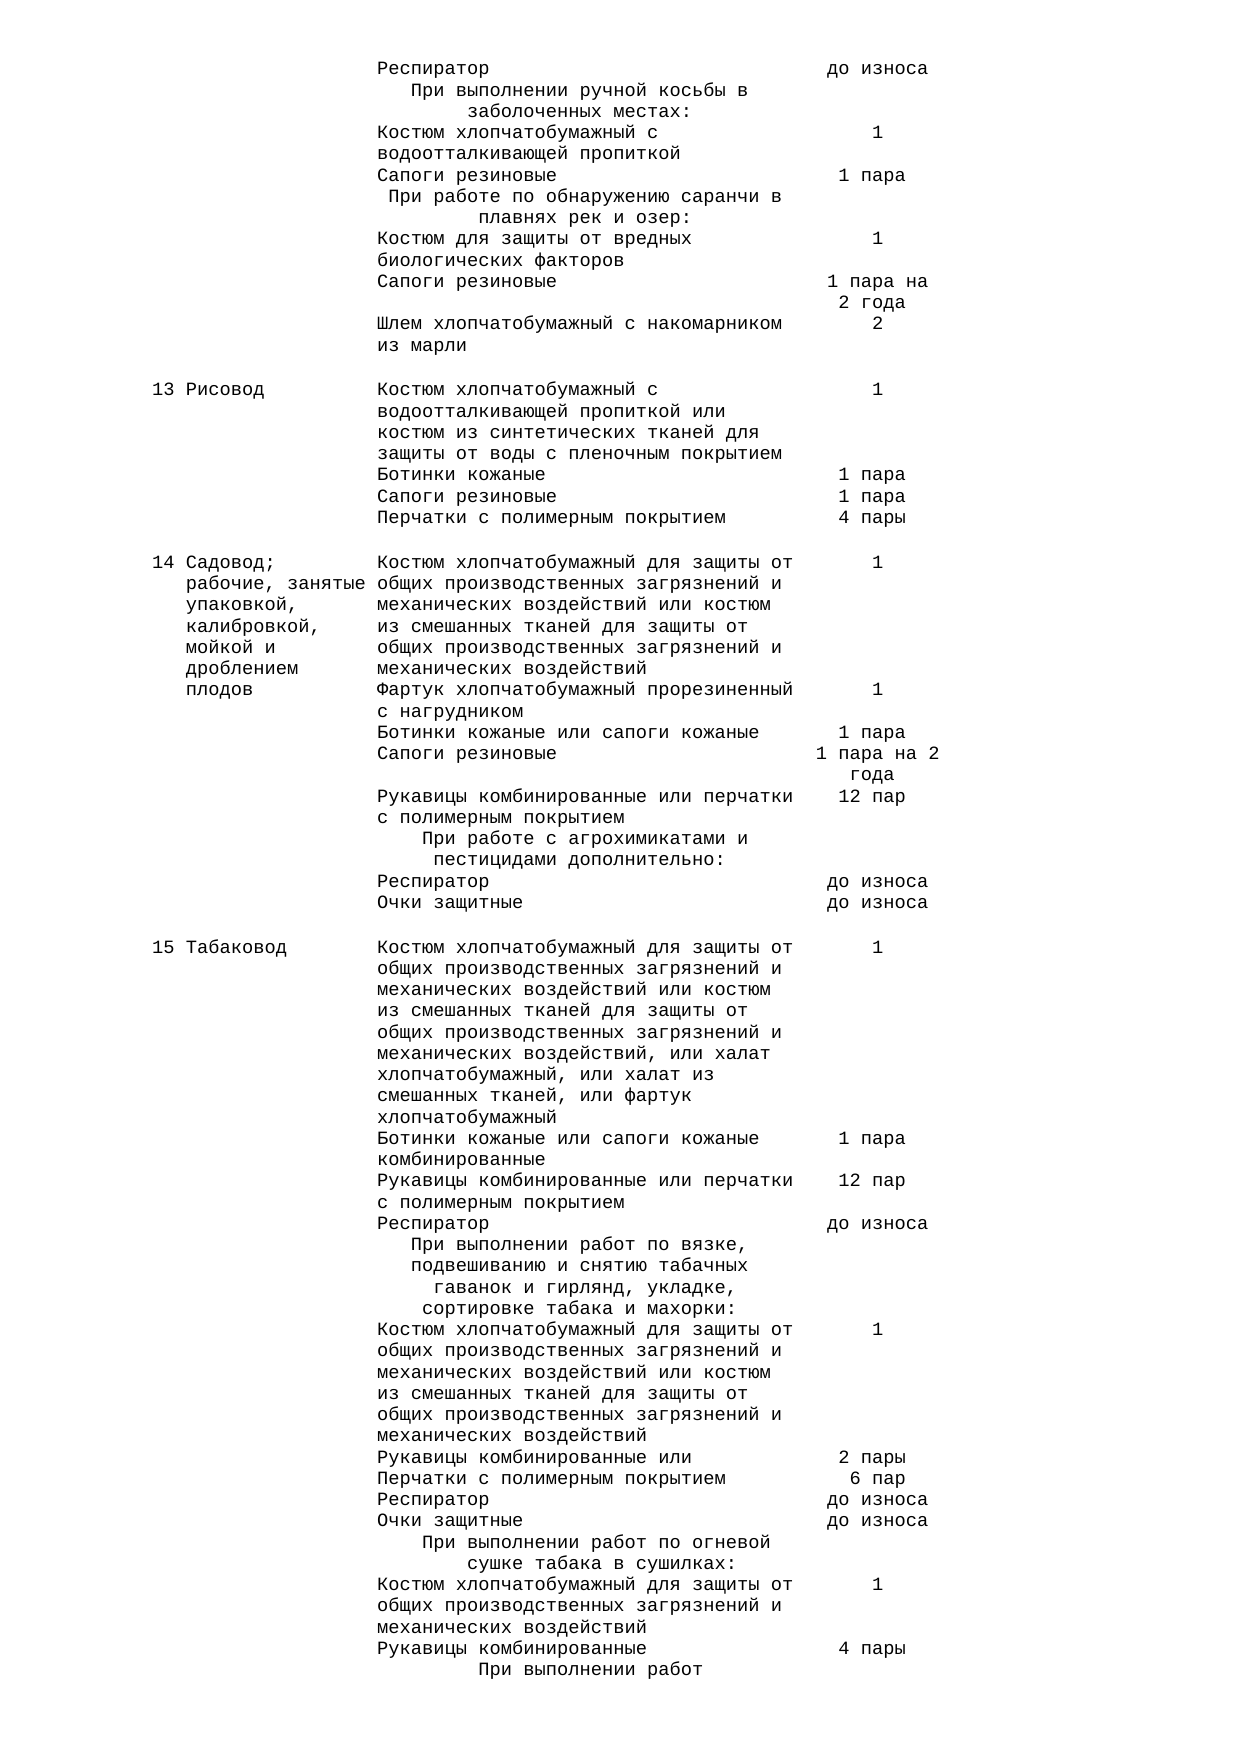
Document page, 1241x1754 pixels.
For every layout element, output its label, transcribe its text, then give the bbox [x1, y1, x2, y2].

text При работе с агрохимикатами и [118, 829, 1181, 850]
text механических воздействий или костюм [118, 980, 1181, 1001]
text Сапоги резиновые 1 пара [118, 165, 1181, 187]
text Респиратор до износа [118, 871, 1181, 893]
text При работе по обнаружению саранчи в [118, 187, 1181, 208]
text упаковкой, механических воздействий или костюм [118, 595, 1181, 616]
text водоотталкивающей пропиткой или [118, 401, 1181, 423]
text Рукавицы комбинированные 4 пары [118, 1639, 1181, 1660]
text При выполнении работ [118, 1660, 1181, 1681]
text Перчатки с полимерным покрытием 4 пары [118, 508, 1181, 529]
text мойкой и общих производственных загрязнений и [118, 638, 1181, 659]
text из смешанных тканей для защиты от [118, 1001, 1181, 1022]
text 2 года [118, 293, 1181, 314]
text Костюм хлопчатобумажный для защиты от 1 [118, 1575, 1181, 1596]
text Ботинки кожаные 1 пара [118, 465, 1181, 486]
text Ботинки кожаные или сапоги кожаные 1 пара [118, 723, 1181, 744]
text 13 Рисовод Костюм хлопчатобумажный с 1 [118, 380, 1181, 401]
text рабочие, занятые общих производственных загрязнений и [118, 574, 1181, 595]
text Костюм хлопчатобумажный с 1 [118, 123, 1181, 144]
text общих производственных загрязнений и [118, 1405, 1181, 1426]
text Ботинки кожаные или сапоги кожаные 1 пара [118, 1129, 1181, 1150]
text с полимерным покрытием [118, 808, 1181, 829]
text плавнях рек и озер: [118, 208, 1181, 229]
text Рукавицы комбинированные или перчатки 12 пар [118, 1171, 1181, 1192]
text Рукавицы комбинированные или перчатки 12 пар [118, 786, 1181, 808]
text Рукавицы комбинированные или 2 пары [118, 1447, 1181, 1469]
text с нагрудником [118, 701, 1181, 723]
text дроблением механических воздействий [118, 659, 1181, 680]
text При выполнении ручной косьбы в [118, 80, 1181, 102]
text механических воздействий [118, 1617, 1181, 1639]
text общих производственных загрязнений и [118, 959, 1181, 980]
text Очки защитные до износа [118, 893, 1181, 914]
text биологических факторов [118, 250, 1181, 272]
text При выполнении работ по огневой [118, 1532, 1181, 1554]
text 15 Табаковод Костюм хлопчатобумажный для защиты от 1 [118, 937, 1181, 959]
text Сапоги резиновые 1 пара [118, 486, 1181, 508]
text костюм из синтетических тканей для [118, 423, 1181, 444]
text Респиратор до износа [118, 1490, 1181, 1511]
text Сапоги резиновые 1 пара на 2 [118, 744, 1181, 765]
text с полимерным покрытием [118, 1192, 1181, 1214]
text сортировке табака и махорки: [118, 1299, 1181, 1320]
text калибровкой, из смешанных тканей для защиты от [118, 616, 1181, 638]
text Респиратор до износа [118, 1214, 1181, 1235]
text пестицидами дополнительно: [118, 850, 1181, 871]
text сушке табака в сушилках: [118, 1554, 1181, 1575]
text общих производственных загрязнений и [118, 1596, 1181, 1617]
text механических воздействий [118, 1426, 1181, 1447]
text Костюм для защиты от вредных 1 [118, 229, 1181, 250]
text комбинированные [118, 1150, 1181, 1171]
text Костюм хлопчатобумажный для защиты от 1 [118, 1320, 1181, 1341]
text Сапоги резиновые 1 пара на [118, 272, 1181, 293]
text общих производственных загрязнений и [118, 1022, 1181, 1044]
text При выполнении работ по вязке, [118, 1235, 1181, 1256]
text смешанных тканей, или фартук [118, 1086, 1181, 1107]
text общих производственных загрязнений и [118, 1341, 1181, 1362]
text плодов Фартук хлопчатобумажный прорезиненный 1 [118, 680, 1181, 701]
text из смешанных тканей для защиты от [118, 1384, 1181, 1405]
text Очки защитные до износа [118, 1511, 1181, 1532]
text из марли [118, 335, 1181, 357]
text заболоченных местах: [118, 102, 1181, 123]
text хлопчатобумажный, или халат из [118, 1065, 1181, 1086]
text защиты от воды с пленочным покрытием [118, 444, 1181, 465]
text Респиратор до износа [118, 59, 1181, 80]
text 14 Садовод; Костюм хлопчатобумажный для защиты от 1 [118, 553, 1181, 574]
text Перчатки с полимерным покрытием 6 пар [118, 1469, 1181, 1490]
text Шлем хлопчатобумажный с накомарником 2 [118, 314, 1181, 335]
text механических воздействий, или халат [118, 1044, 1181, 1065]
text механических воздействий или костюм [118, 1362, 1181, 1384]
text года [118, 765, 1181, 786]
text хлопчатобумажный [118, 1107, 1181, 1129]
text подвешиванию и снятию табачных [118, 1256, 1181, 1277]
text гаванок и гирлянд, укладке, [118, 1277, 1181, 1299]
text водоотталкивающей пропиткой [118, 144, 1181, 165]
